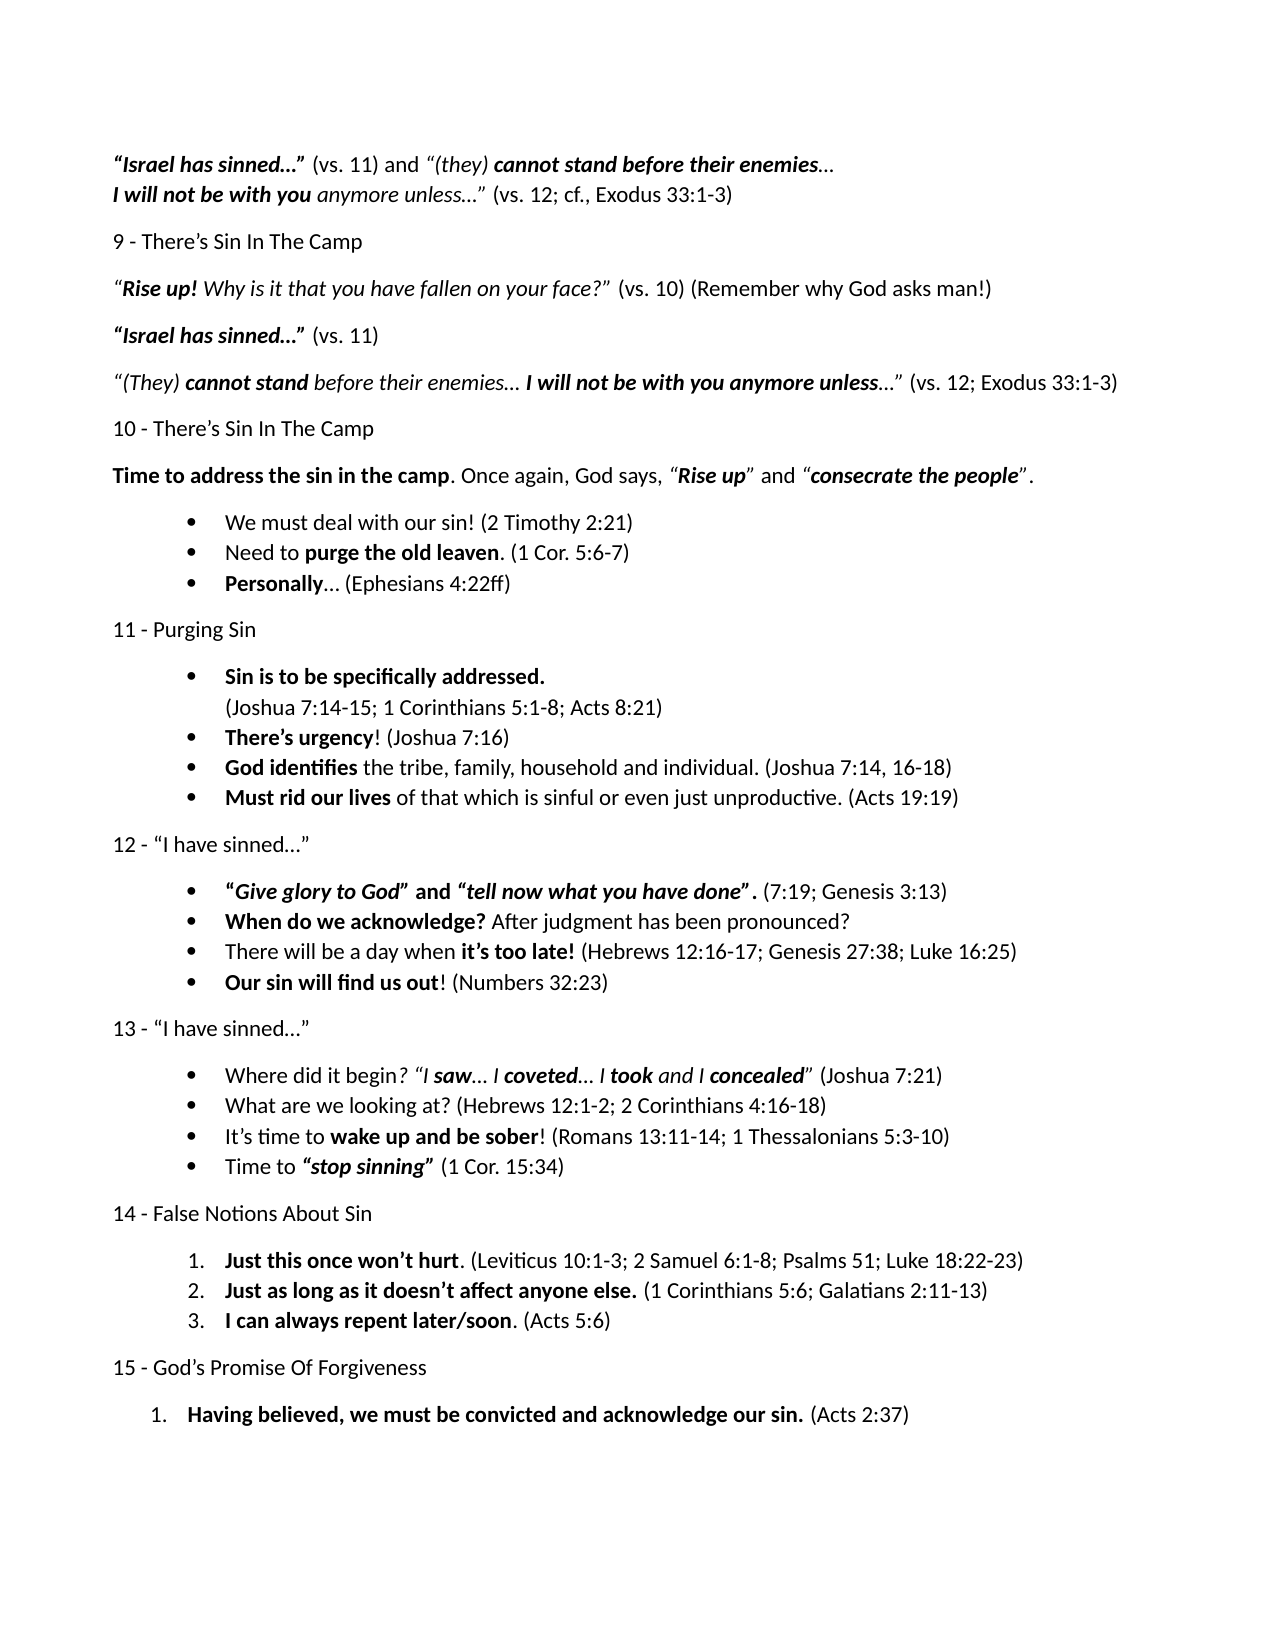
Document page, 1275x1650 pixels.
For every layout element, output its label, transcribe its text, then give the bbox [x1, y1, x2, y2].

text “Rise up! Why is it that you have fallen on your face?” (vs. 10) (Remember why God asks man!) [112, 274, 1162, 302]
list We must deal with our sin! (2 Timothy 2:21) [187, 508, 1162, 536]
text 13 - “I have sinned…” [112, 1014, 1162, 1043]
list Sin is to be specifically addressed. (Joshua 7:14-15; 1 Corinthians 5:1-8; Acts 8:21) [187, 662, 1162, 721]
text “Israel has sinned…” (vs. 11) [112, 321, 1162, 349]
list There’s urgency! (Joshua 7:16) [187, 723, 1162, 751]
list When do we acknowledge? After judgment has been pronounced? [187, 907, 1162, 935]
text 9 - There’s Sin In The Camp [112, 227, 1162, 255]
list Personally… (Ephesians 4:22ff) [187, 569, 1162, 597]
list What are we looking at? (Hebrews 12:1-2; 2 Corinthians 4:16-18) [187, 1092, 1162, 1120]
text 10 - There’s Sin In The Camp [112, 414, 1162, 443]
list It’s time to wake up and be sober! (Romans 13:11-14; 1 Thessalonians 5:3-10) [187, 1122, 1162, 1150]
list Just this once won’t hurt. (Leviticus 10:1-3; 2 Samuel 6:1-8; Psalms 51; Luke 18:22-23) [187, 1246, 1162, 1274]
text 15 - God’s Promise Of Forgiveness [112, 1353, 1162, 1381]
list “Give glory to God” and “tell now what you have done”. (7:19; Genesis 3:13) [187, 877, 1162, 905]
list I can always repent later/soon. (Acts 5:6) [187, 1306, 1162, 1334]
list God identifies the tribe, family, household and individual. (Joshua 7:14, 16-18) [187, 753, 1162, 781]
list There will be a day when it’s too late! (Hebrews 12:16-17; Genesis 27:38; Luke 16:25) [187, 937, 1162, 966]
list Must rid our lives of that which is sinful or even just unproductive. (Acts 19:19) [187, 783, 1162, 811]
text 12 - “I have sinned…” [112, 830, 1162, 858]
text Time to address the sin in the camp. Once again, God says, “Rise up” and “consecrate the people”. [112, 461, 1162, 489]
text 11 - Purging Sin [112, 616, 1162, 644]
list Our sin will find us out! (Numbers 32:23) [187, 968, 1162, 996]
list Need to purge the old leaven. (1 Cor. 5:6-7) [187, 538, 1162, 567]
list Where did it begin? “I saw… I coveted… I took and I concealed” (Joshua 7:21) [187, 1061, 1162, 1089]
list Time to “stop sinning” (1 Cor. 15:34) [187, 1152, 1162, 1180]
list Just as long as it doesn’t affect anyone else. (1 Corinthians 5:6; Galatians 2:11-13) [187, 1276, 1162, 1304]
text 14 - False Notions About Sin [112, 1199, 1162, 1227]
text “(They) cannot stand before their enemies… I will not be with you anymore unless…” (vs. 12; Exodus 33:1-3) [112, 368, 1162, 396]
list Having believed, we must be convicted and acknowledge our sin. (Acts 2:37) [150, 1400, 1162, 1428]
text “Israel has sinned…” (vs. 11) and “(they) cannot stand before their enemies… I will not be with you anymore unless…” (vs. 12; cf., Exodus 33:1-3) [112, 150, 1162, 208]
